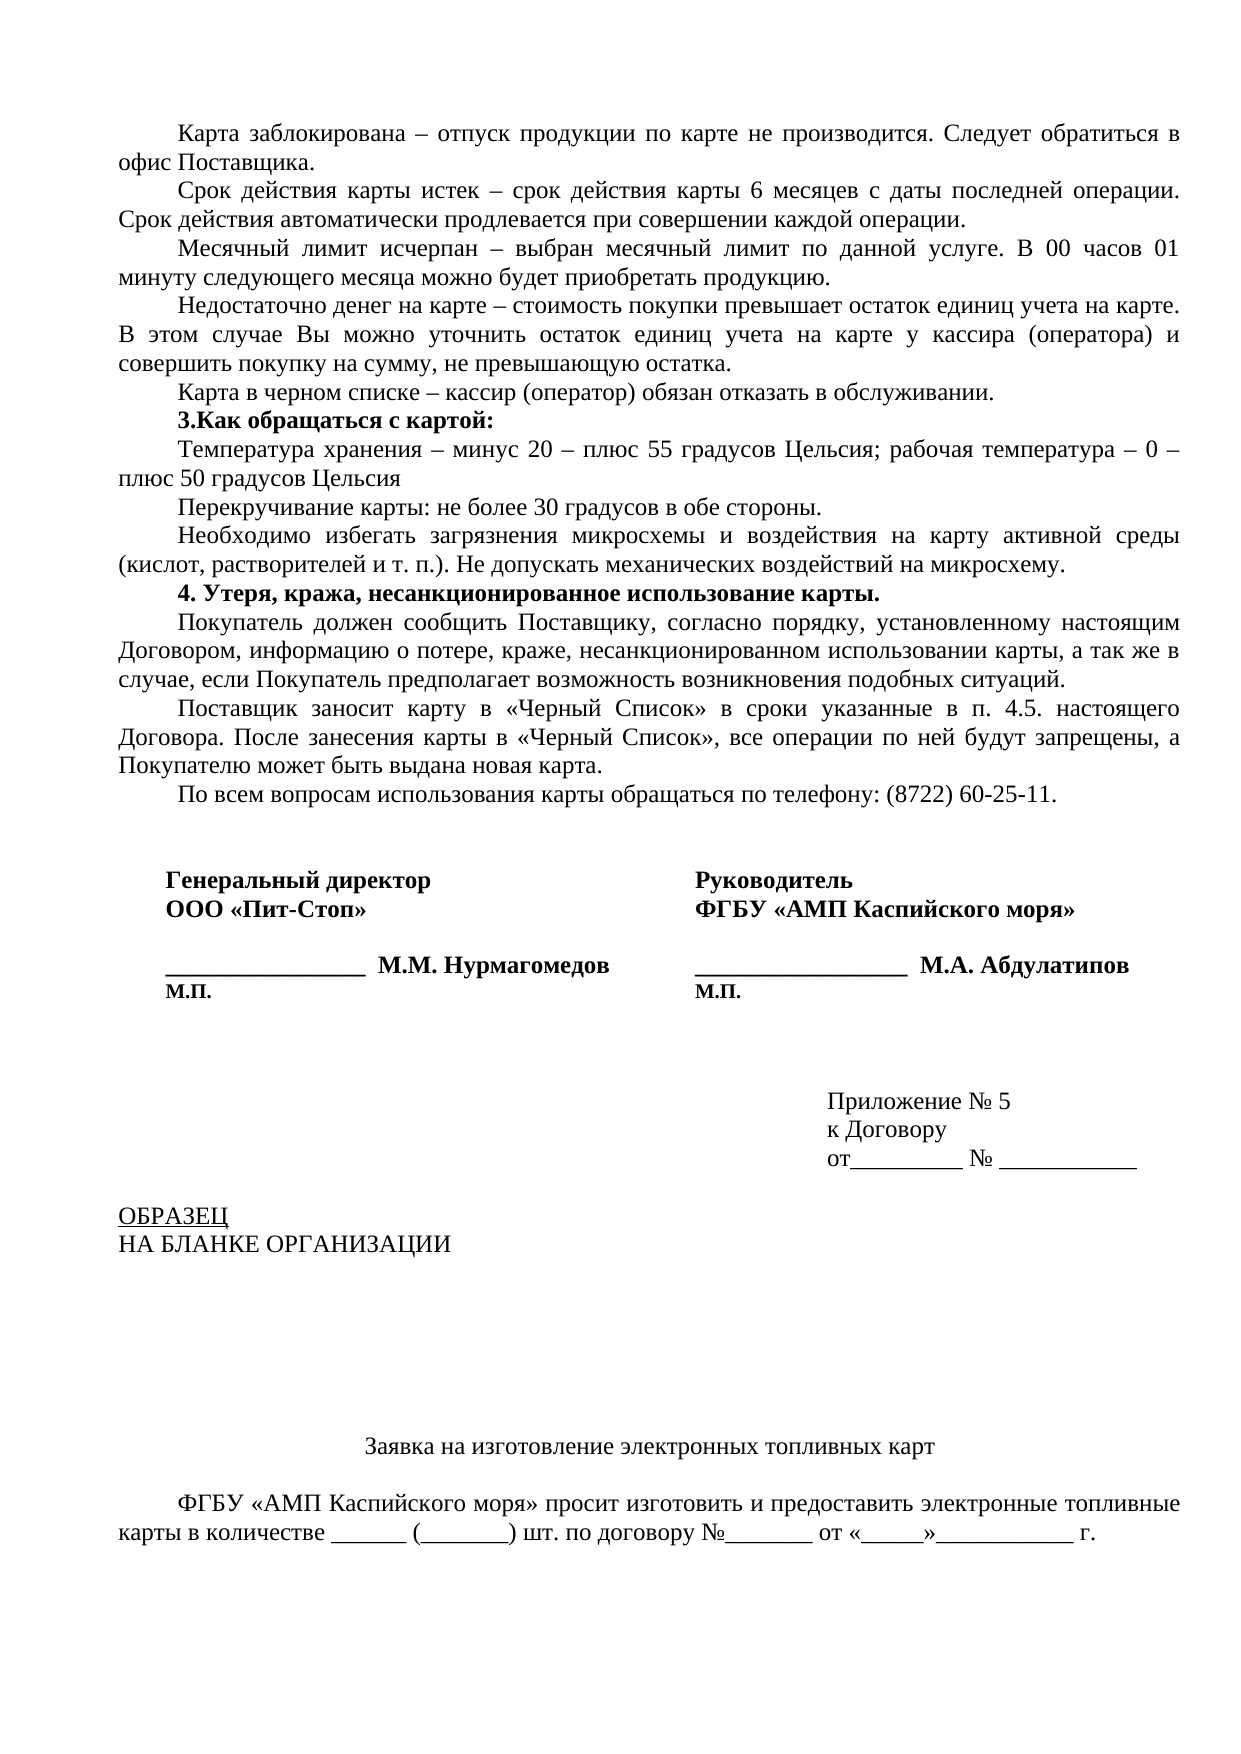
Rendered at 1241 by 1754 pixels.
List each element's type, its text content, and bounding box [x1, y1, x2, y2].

text Температура хранения – минус 20 – плюс 55 градусов Цельсия; рабочая температура – 0 – плюс 50 градусов Цельсия [118, 434, 1181, 492]
text Приложение № 5 [827, 1086, 1181, 1114]
text Недостаточно денег на карте – стоимость покупки превышает остаток единиц учета на карте. В этом случае Вы можно уточнить остаток единиц учета на карте у кассира (оператора) и совершить покупку на сумму, не превышающую остатка. [118, 291, 1181, 377]
text Месячный лимит исчерпан – выбран месячный лимит по данной услуге. В 00 часов 01 минуту следующего месяца можно будет приобретать продукцию. [118, 233, 1181, 291]
text Заявка на изготовление электронных топливных карт [118, 1431, 1181, 1459]
text Покупатель должен сообщить Поставщику, согласно порядку, установленному настоящим Договором, информацию о потере, краже, несанкционированном использовании карты, а так же в случае, если Покупатель предполагает возможность возникновения подобных ситуаций. [118, 607, 1181, 693]
text Карта в черном списке – кассир (оператор) обязан отказать в обслуживании. [118, 377, 1181, 406]
text По всем вопросам использования карты обращаться по телефону: (8722) 60-25-11. [118, 779, 1181, 808]
text 3.Как обращаться с картой: [118, 406, 1181, 434]
text Карта заблокирована – отпуск продукции по карте не производится. Следует обратиться в офис Поставщика. [118, 118, 1181, 176]
text НА БЛАНКЕ ОРГАНИЗАЦИИ [118, 1229, 1181, 1258]
text ОБРАЗЕЦ [118, 1201, 1181, 1229]
text Поставщик заносит карту в «Черный Список» в сроки указанные в п. 4.5. настоящего Договора. После занесения карты в «Черный Список», все операции по ней будут запрещены, а Покупателю может быть выдана новая карта. [118, 693, 1181, 779]
text Срок действия карты истек – срок действия карты 6 месяцев с даты последней операции. Срок действия автоматически продлевается при совершении каждой операции. [118, 176, 1181, 233]
text 4. Утеря, кража, несанкционированное использование карты. [118, 578, 1181, 607]
table_header Руководитель ФГБУ «АМП Каспийского моря» _________________ М.А. Абдулатипов М.П. [684, 865, 1145, 1032]
text Необходимо избегать загрязнения микросхемы и воздействия на карту активной среды (кислот, растворителей и т. п.). Не допускать механических воздействий на микросхему. [118, 521, 1181, 578]
table_header Генеральный директор ООО «Пит-Стоп» ________________ М.М. Нурмагомедов М.П. [154, 865, 683, 1032]
text Перекручивание карты: не более 30 градусов в обе стороны. [118, 492, 1181, 521]
text ФГБУ «АМП Каспийского моря» просит изготовить и предоставить электронные топливные карты в количестве ______ (_______) шт. по договору №_______ от «_____»___________ г. [118, 1488, 1181, 1546]
text к Договору [827, 1114, 1181, 1143]
text от_________ № ___________ [827, 1143, 1181, 1172]
